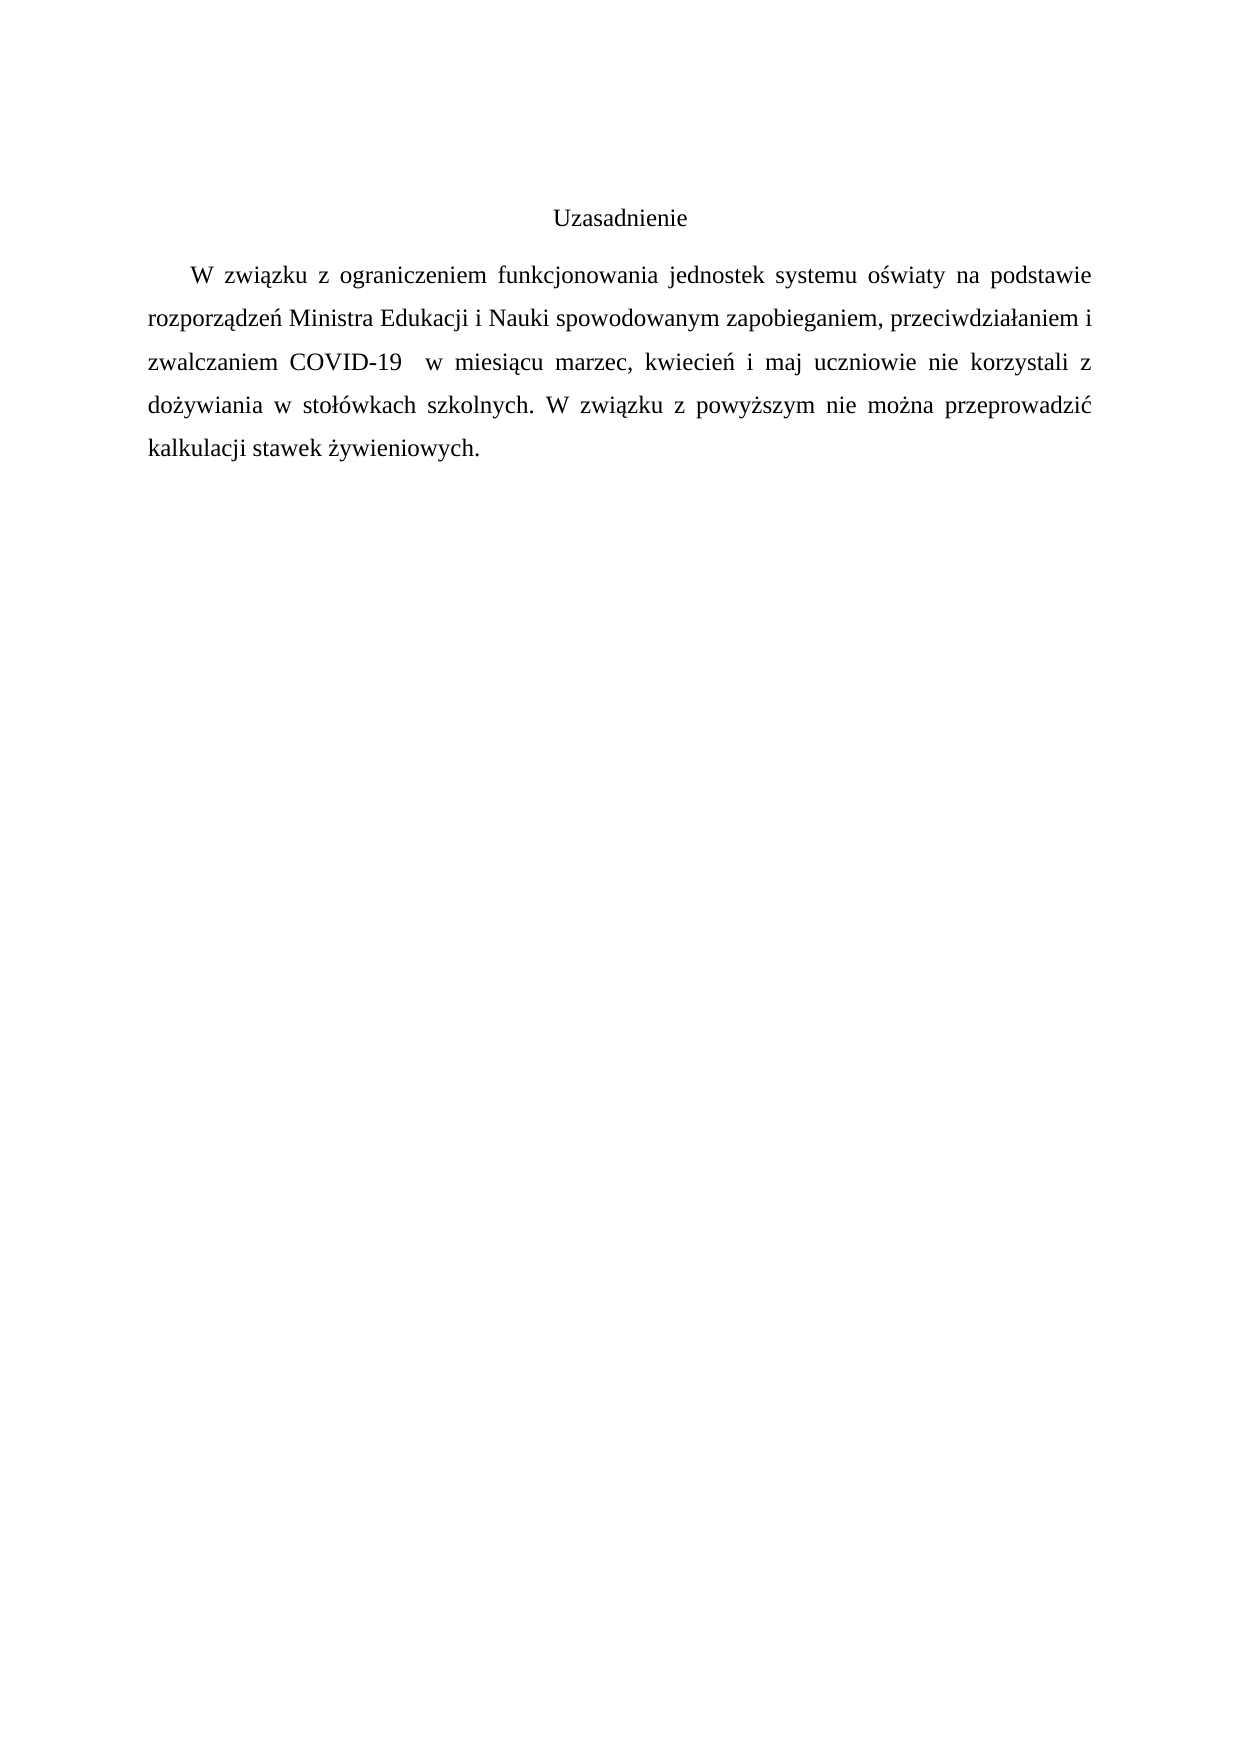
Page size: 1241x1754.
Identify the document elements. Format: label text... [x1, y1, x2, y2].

text Uzasadnienie [148, 203, 1093, 232]
text W związku z ograniczeniem funkcjonowania jednostek systemu oświaty na podstawie rozporządzeń Ministra Edukacji i Nauki spowodowanym zapobieganiem, przeciwdziałaniem i zwalczaniem COVID-19 w miesiącu marzec, kwiecień i maj uczniowie nie korzystali z dożywiania w stołówkach szkolnych. W związku z powyższym nie można przeprowadzić kalkulacji stawek żywieniowych. [148, 260, 1093, 462]
